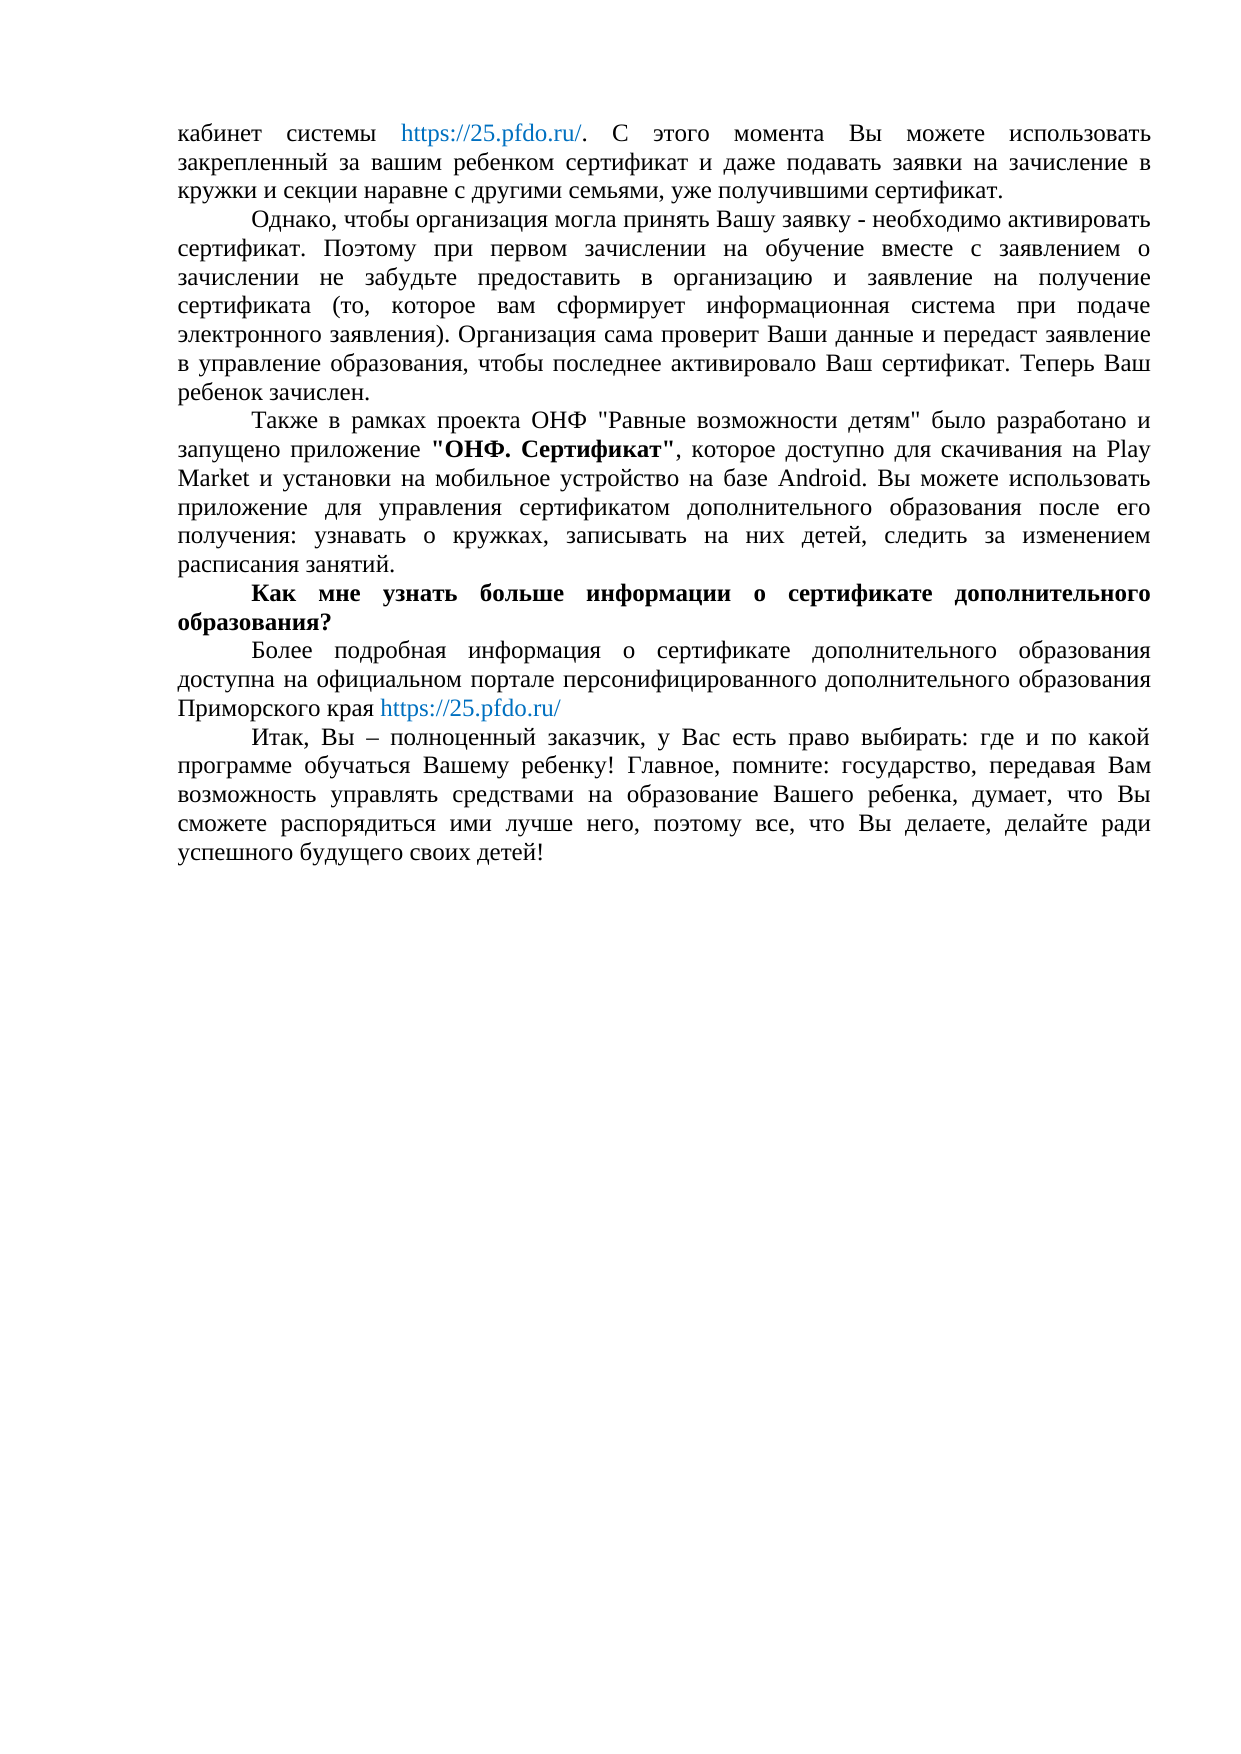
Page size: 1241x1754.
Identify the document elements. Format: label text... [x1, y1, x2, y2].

text Как мне узнать больше информации о сертификате дополнительного образования? [177, 578, 1152, 636]
text Итак, Вы – полноценный заказчик, у Вас есть право выбирать: где и по какой программе обучаться Вашему ребенку! Главное, помните: государство, передавая Вам возможность управлять средствами на образование Вашего ребенка, думает, что Вы сможете распорядиться ими лучше него, поэтому все, что Вы делаете, делайте ради успешного будущего своих детей! [177, 722, 1152, 866]
text Также в рамках проекта ОНФ "Равные возможности детям" было разработано и запущено приложение "ОНФ. Сертификат", которое доступно для скачивания на Play Market и установки на мобильное устройство на базе Android. Вы можете использовать приложение для управления сертификатом дополнительного образования после его получения: узнавать о кружках, записывать на них детей, следить за изменением расписания занятий. [177, 406, 1152, 578]
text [177, 118, 1152, 204]
text Более подробная информация о сертификате дополнительного образования доступна на официальном портале персонифицированного дополнительного образования Приморского края https://25.pfdo.ru/ [177, 636, 1152, 722]
text Однако, чтобы организация могла принять Вашу заявку - необходимо активировать сертификат. Поэтому при первом зачислении на обучение вместе с заявлением о зачислении не забудьте предоставить в организацию и заявление на получение сертификата (то, которое вам сформирует информационная система при подаче электронного заявления). Организация сама проверит Ваши данные и передаст заявление в управление образования, чтобы последнее активировало Ваш сертификат. Теперь Ваш ребенок зачислен. [177, 204, 1152, 406]
